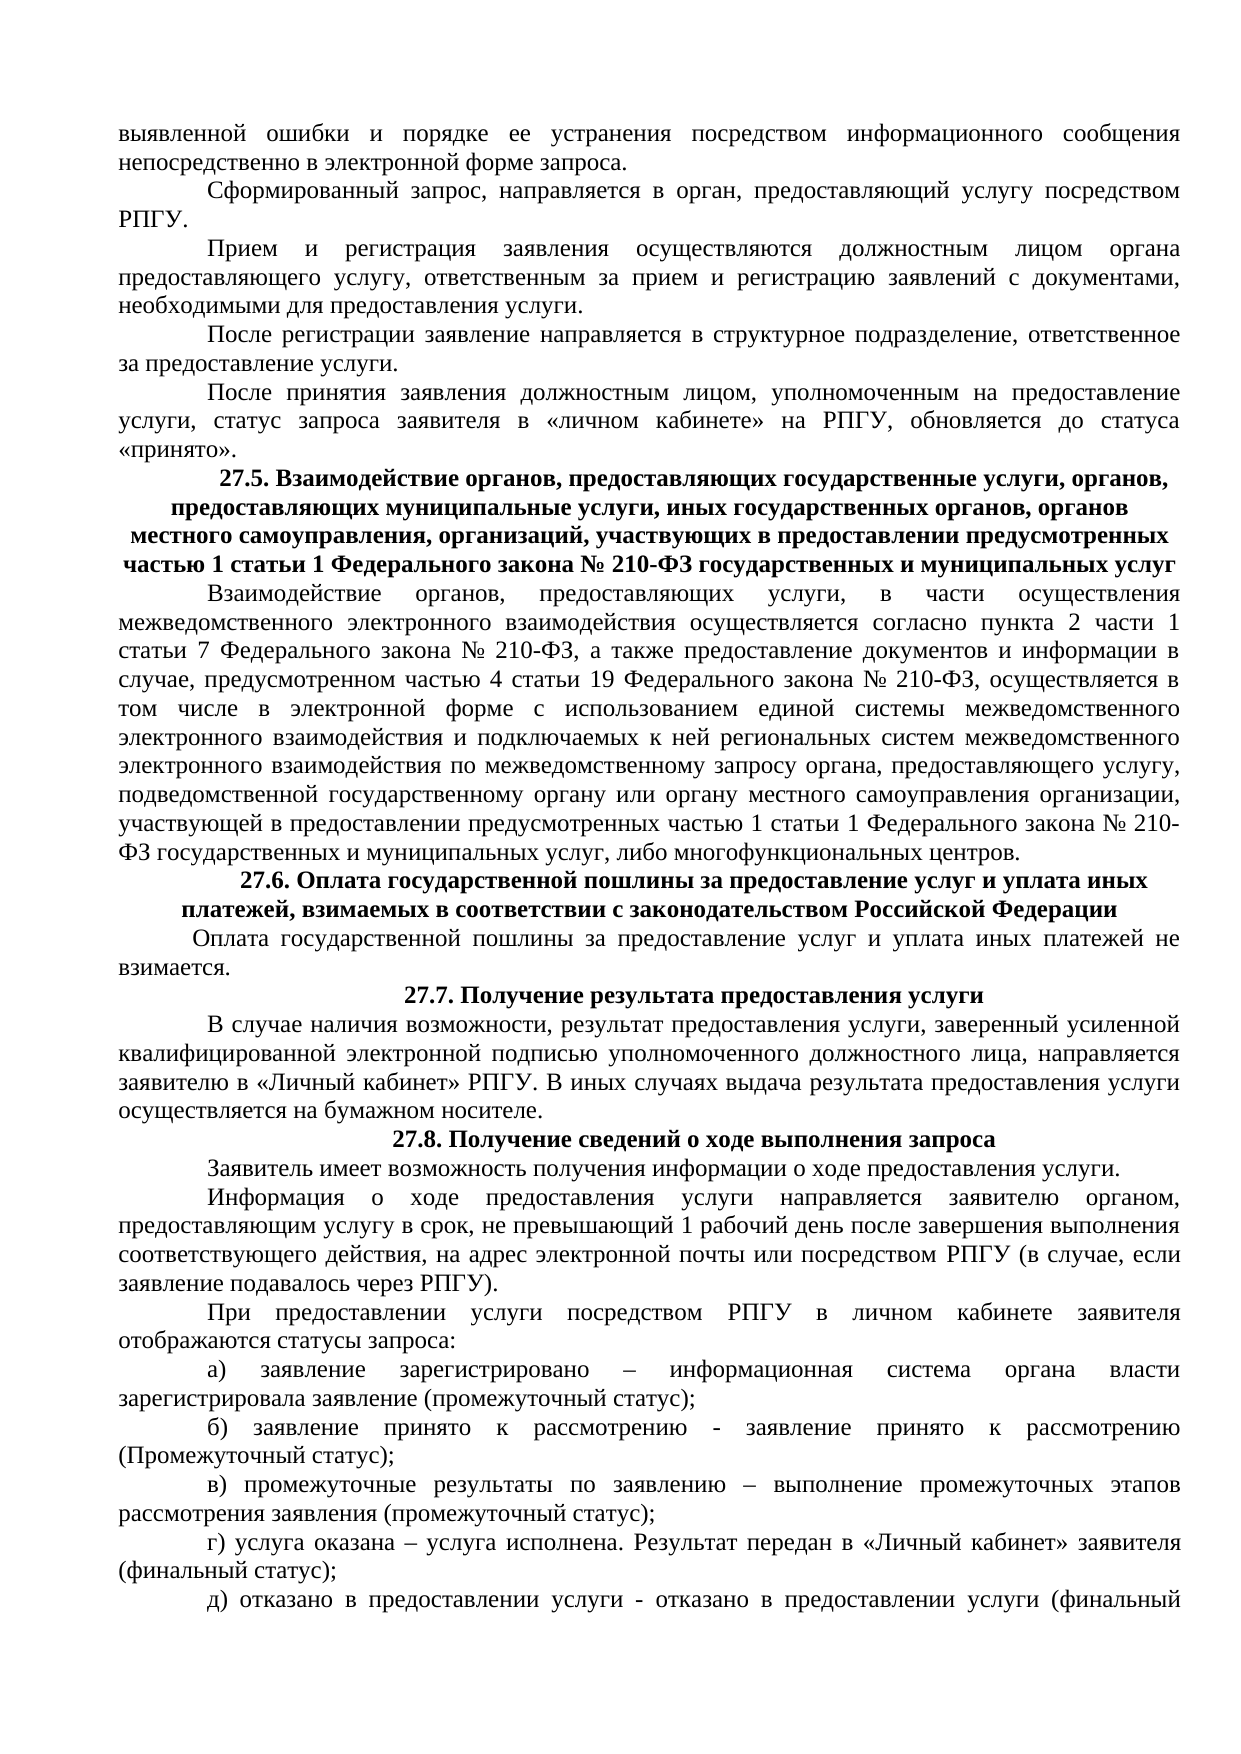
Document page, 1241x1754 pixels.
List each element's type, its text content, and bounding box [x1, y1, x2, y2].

text а) заявление зарегистрировано – информационная система органа власти зарегистрировала заявление (промежуточный статус); [118, 1354, 1181, 1412]
text б) заявление принято к рассмотрению - заявление принято к рассмотрению (Промежуточный статус); [118, 1412, 1181, 1469]
text Информация о ходе предоставления услуги направляется заявителю органом, предоставляющим услугу в срок, не превышающий 1 рабочий день после завершения выполнения соответствующего действия, на адрес электронной почты или посредством РПГУ (в случае, если заявление подавалось через РПГУ). [118, 1182, 1181, 1297]
text г) услуга оказана – услуга исполнена. Результат передан в «Личный кабинет» заявителя (финальный статус); [118, 1527, 1181, 1584]
text Оплата государственной пошлины за предоставление услуг и уплата иных платежей не взимается. [118, 923, 1181, 981]
text в) промежуточные результаты по заявлению – выполнение промежуточных этапов рассмотрения заявления (промежуточный статус); [118, 1469, 1181, 1527]
text Заявитель имеет возможность получения информации о ходе предоставления услуги. [118, 1153, 1181, 1182]
text 27.5. Взаимодействие органов, предоставляющих государственные услуги, органов, предоставляющих муниципальные услуги, иных государственных органов, органов местного самоуправления, организаций, участвующих в предоставлении предусмотренных частью 1 статьи 1 Федерального закона № 210-ФЗ государственных и муниципальных услуг [118, 463, 1181, 578]
text Сформированный запрос, направляется в орган, предоставляющий услугу посредством РПГУ. [118, 176, 1181, 233]
text Взаимодействие органов, предоставляющих услуги, в части осуществления межведомственного электронного взаимодействия осуществляется согласно пункта 2 части 1 статьи 7 Федерального закона № 210-ФЗ, а также предоставление документов и информации в случае, предусмотренном частью 4 статьи 19 Федерального закона № 210-ФЗ, осуществляется в том числе в электронной форме с использованием единой системы межведомственного электронного взаимодействия и подключаемых к ней региональных систем межведомственного электронного взаимодействия по межведомственному запросу органа, предоставляющего услугу, подведомственной государственному органу или органу местного самоуправления организации, участвующей в предоставлении предусмотренных частью 1 статьи 1 Федерального закона № 210- ФЗ государственных и муниципальных услуг, либо многофункциональных центров. [118, 578, 1181, 866]
text 27.7. Получение результата предоставления услуги [118, 981, 1181, 1009]
text 27.8. Получение сведений о ходе выполнения запроса [118, 1124, 1181, 1153]
text Прием и регистрация заявления осуществляются должностным лицом органа предоставляющего услугу, ответственным за прием и регистрацию заявлений с документами, необходимыми для предоставления услуги. [118, 233, 1181, 319]
text После принятия заявления должностным лицом, уполномоченным на предоставление услуги, статус запроса заявителя в «личном кабинете» на РПГУ, обновляется до статуса «принято». [118, 377, 1181, 463]
text После регистрации заявление направляется в структурное подразделение, ответственное за предоставление услуги. [118, 319, 1181, 377]
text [118, 1584, 1181, 1613]
text При предоставлении услуги посредством РПГУ в личном кабинете заявителя отображаются статусы запроса: [118, 1297, 1181, 1354]
text В случае наличия возможности, результат предоставления услуги, заверенный усиленной квалифицированной электронной подписью уполномоченного должностного лица, направляется заявителю в «Личный кабинет» РПГУ. В иных случаях выдача результата предоставления услуги осуществляется на бумажном носителе. [118, 1009, 1181, 1124]
text 27.6. Оплата государственной пошлины за предоставление услуг и уплата иных платежей, взимаемых в соответствии с законодательством Российской Федерации [118, 866, 1181, 923]
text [118, 118, 1181, 176]
